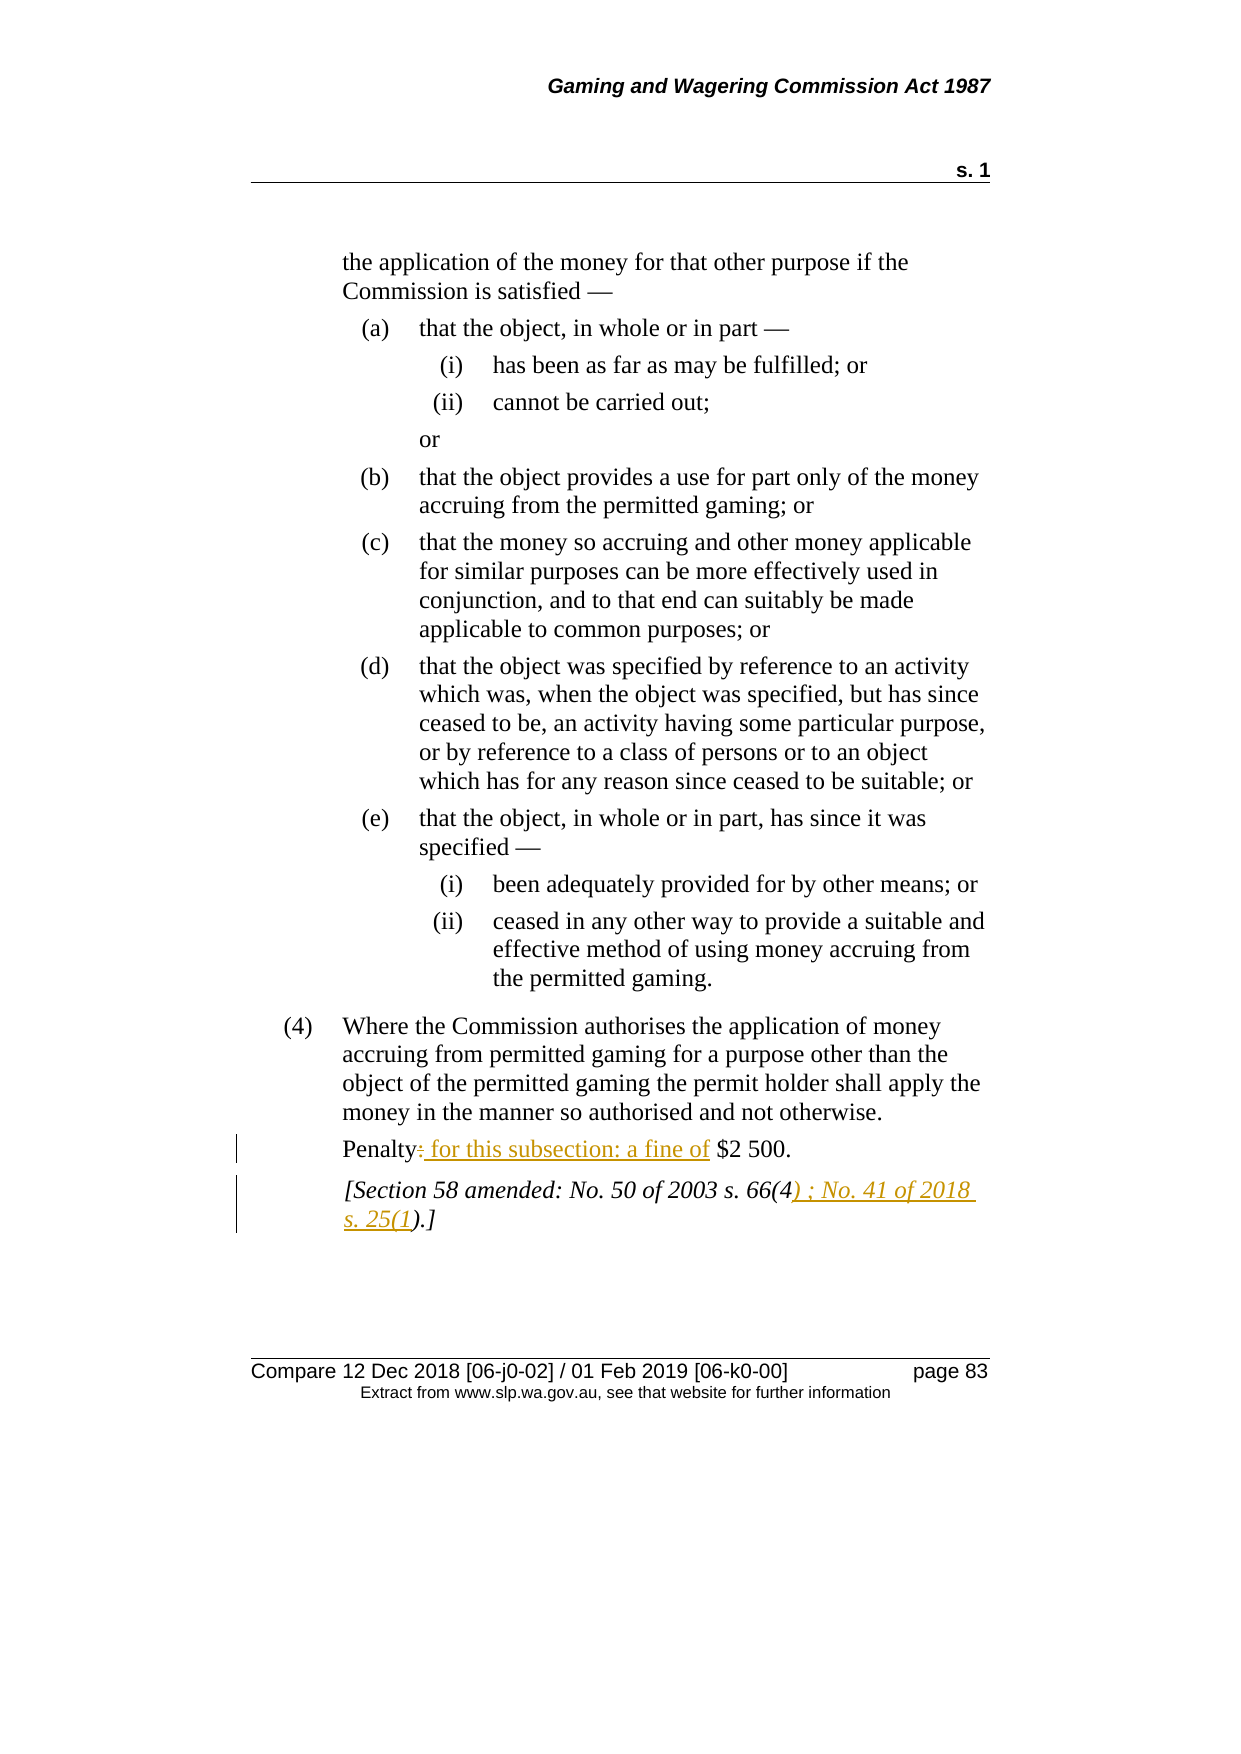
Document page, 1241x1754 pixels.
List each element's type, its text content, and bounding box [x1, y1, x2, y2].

text (d) that the object was specified by reference to an activity which was, when the object was specified, but has since ceased to be, an activity having some particular purpose, or by reference to a class of persons or to an object which has for any reason since ceased to be suitable; or [251, 651, 990, 794]
text (e) that the object, in whole or in part, has since it was specified — [251, 803, 990, 860]
text (ii) ceased in any other way to provide a suitable and effective method of using money accruing from the permitted gaming. [251, 906, 990, 992]
text (i) has been as far as may be fulfilled; or [251, 350, 990, 379]
text [Section 58 amended: No. 50 of 2003 s. 66(4).] [251, 1175, 990, 1233]
text (i) been adequately provided for by other means; or [251, 869, 990, 897]
text (4) Where the Commission authorises the application of money accruing from permitted gaming for a purpose other than the object of the permitted gaming the permit holder shall apply the money in the manner so authorised and not otherwise. [251, 1011, 990, 1126]
text or [251, 424, 990, 453]
text (a) that the object, in whole or in part — [251, 313, 990, 342]
text Penalty $2 500. [251, 1134, 990, 1163]
text (b) that the object provides a use for part only of the money accruing from the permitted gaming; or [251, 462, 990, 519]
text (c) that the money so accruing and other money applicable for similar purposes can be more effectively used in conjunction, and to that end can suitably be made applicable to common purposes; or [251, 527, 990, 642]
text (ii) cannot be carried out; [251, 387, 990, 416]
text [251, 247, 990, 305]
